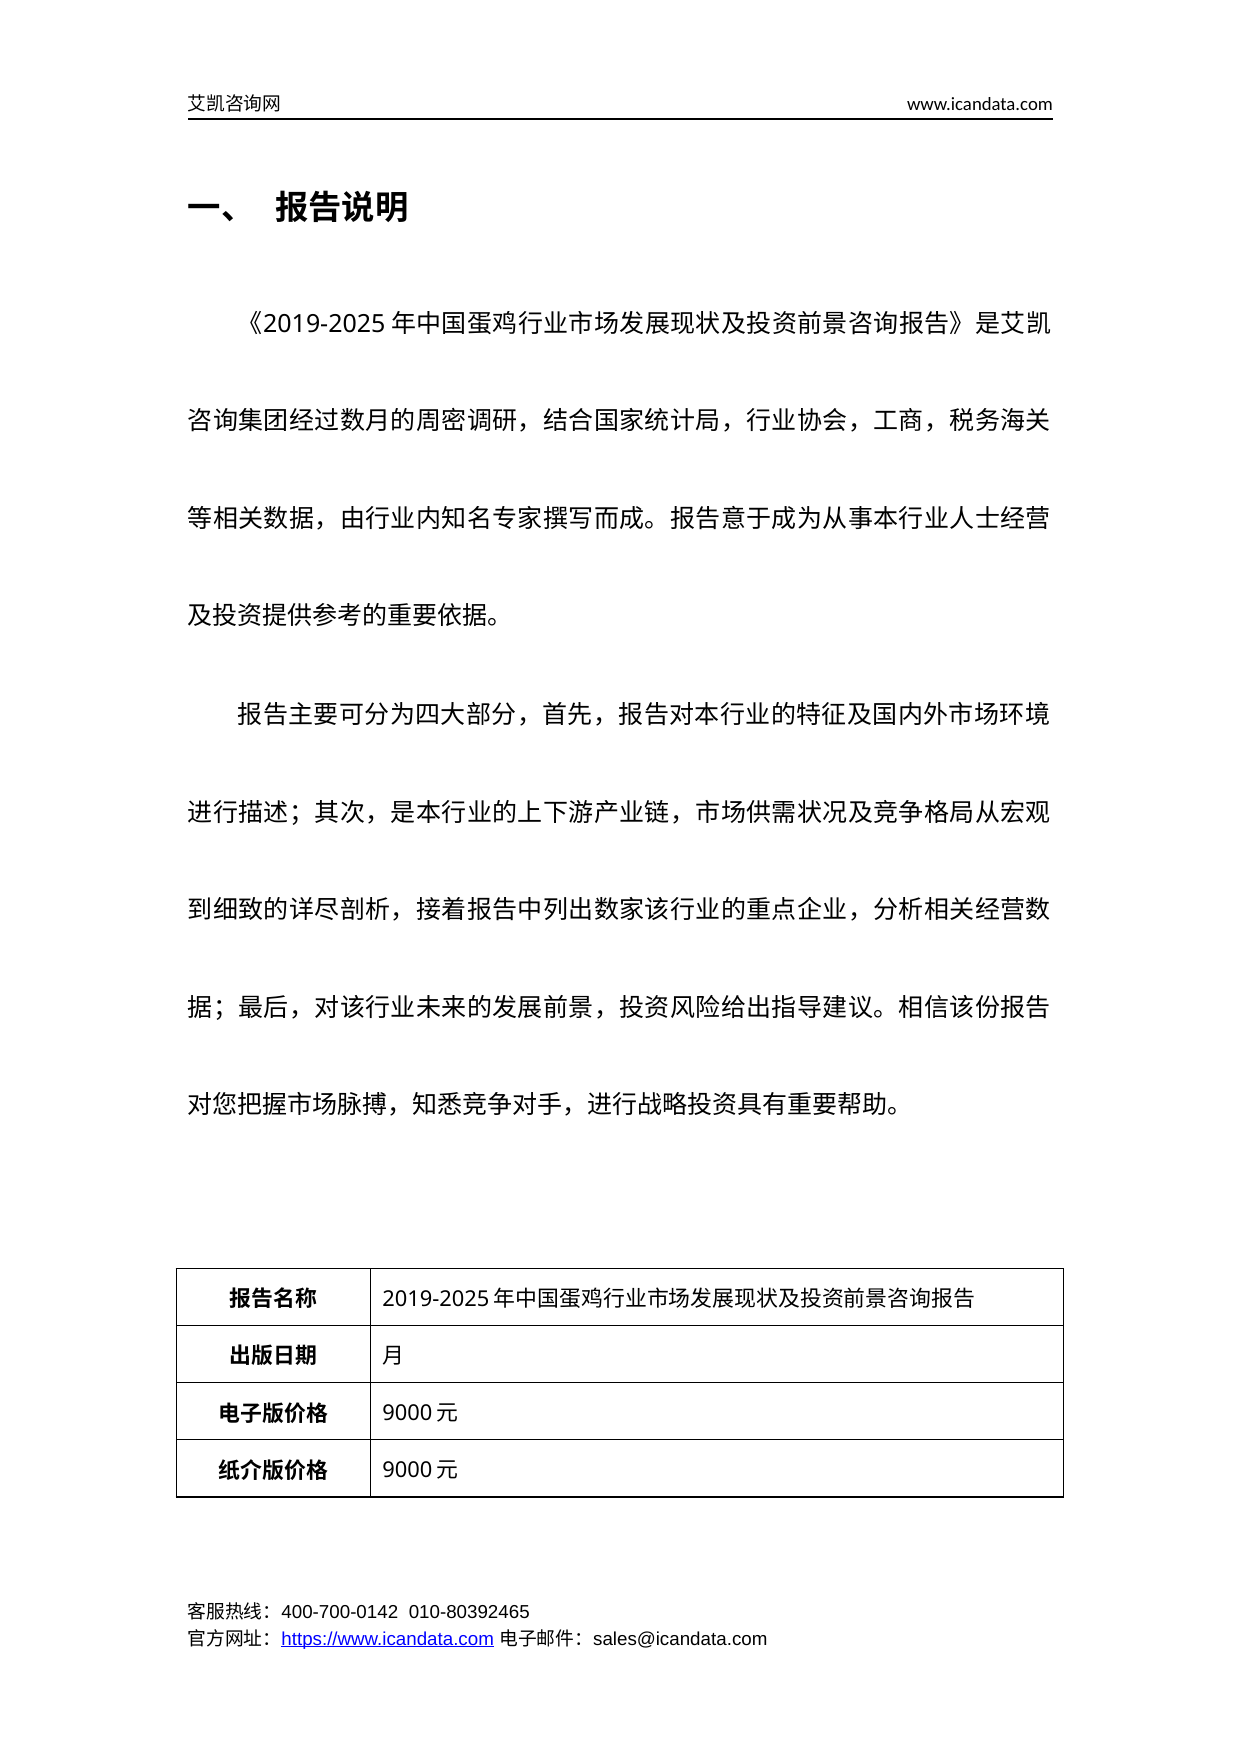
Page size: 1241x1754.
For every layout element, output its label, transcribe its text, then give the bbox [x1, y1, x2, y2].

table_cell 9000元 [371, 1383, 1063, 1439]
text 报告主要可分为四大部分，首先，报告对本行业的特征及国内外市场环境进行描述；其次，是本行业的上下游产业链，市场供需状况及竞争格局从宏观到细致的详尽剖析，接着报告中列出数家该行业的重点企业，分析相关经营数据；最后，对该行业未来的发展前景，投资风险给出指导建议。相信该份报告对您把握市场脉搏，知悉竞争对手，进行战略投资具有重要帮助。 [187, 681, 1053, 1136]
table_cell 纸介版价格 [177, 1440, 370, 1496]
table_cell 月 [371, 1326, 1063, 1382]
table_cell 出版日期 [177, 1326, 370, 1382]
table_cell 9000元 [371, 1440, 1063, 1496]
table_cell 电子版价格 [177, 1383, 370, 1439]
subtitle 报告说明 [187, 172, 1053, 237]
table_header 报告名称 [177, 1269, 370, 1325]
table_header 2019-2025年中国蛋鸡行业市场发展现状及投资前景咨询报告 [371, 1269, 1063, 1325]
text 《2019-2025年中国蛋鸡行业市场发展现状及投资前景咨询报告》是艾凯咨询集团经过数月的周密调研，结合国家统计局，行业协会，工商，税务海关等相关数据，由行业内知名专家撰写而成。报告意于成为从事本行业人士经营及投资提供参考的重要依据。 [187, 289, 1053, 646]
